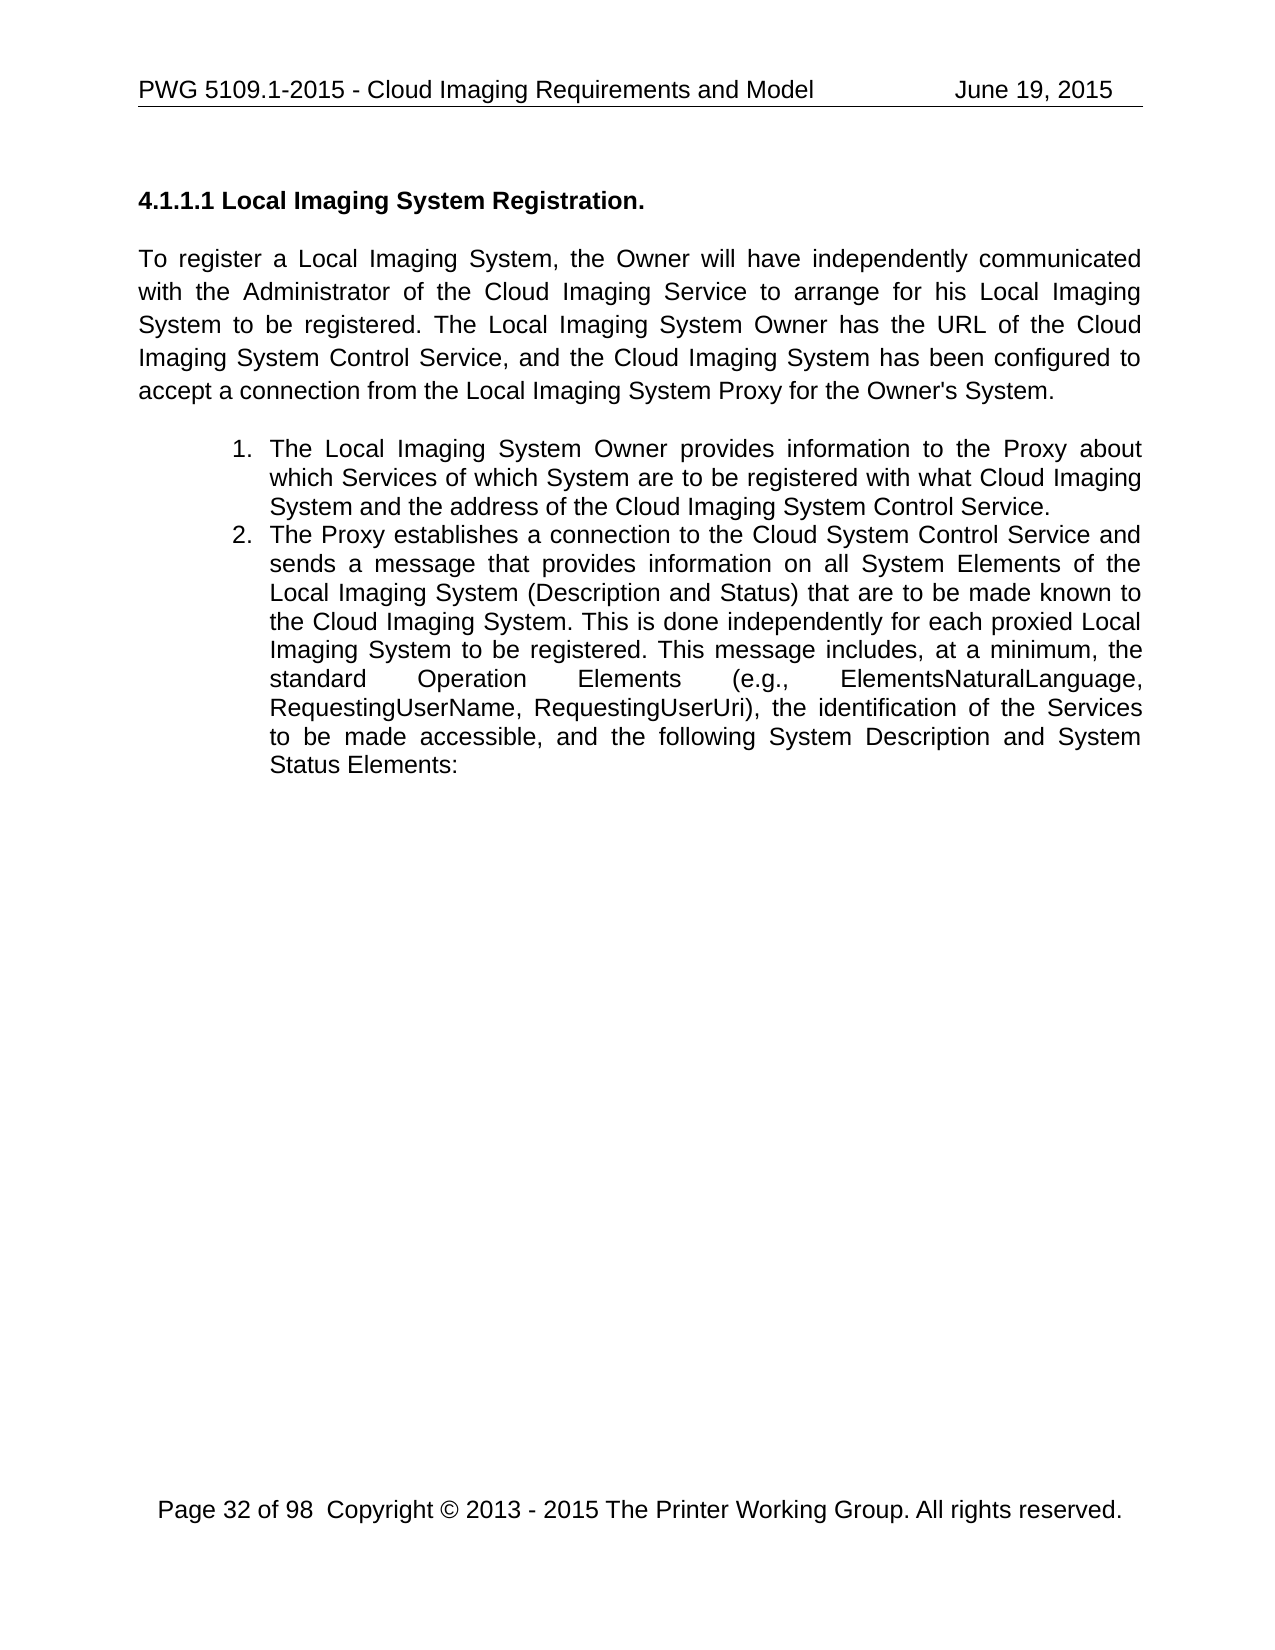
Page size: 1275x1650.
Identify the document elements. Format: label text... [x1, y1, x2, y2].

list The Proxy establishes a connection to the Cloud System Control Service and sends a message that provides information on all System Elements of the Local Imaging System (Description and Status) that are to be made known to the Cloud Imaging System. This is done independently for each proxied Local Imaging System to be registered. This message includes, at a minimum, the standard Operation Elements (e.g., ElementsNaturalLanguage, RequestingUserName, RequestingUserUri), the identification of the Services to be made accessible, and the following System Description and System Status Elements: [232, 520, 1143, 779]
text To register a Local Imaging System, the Owner will have independently communicated with the Administrator of the Cloud Imaging Service to arrange for his Local Imaging System to be registered. The Local Imaging System Owner has the URL of the Cloud Imaging System Control Service, and the Cloud Imaging System has been configured to accept a connection from the Local Imaging System Proxy for the Owner's System. [138, 244, 1143, 405]
text Local Imaging System Registration. [138, 186, 1143, 214]
list The Local Imaging System Owner provides information to the Proxy about which Services of which System are to be registered with what Cloud Imaging System and the address of the Cloud Imaging System Control Service. [232, 434, 1143, 520]
